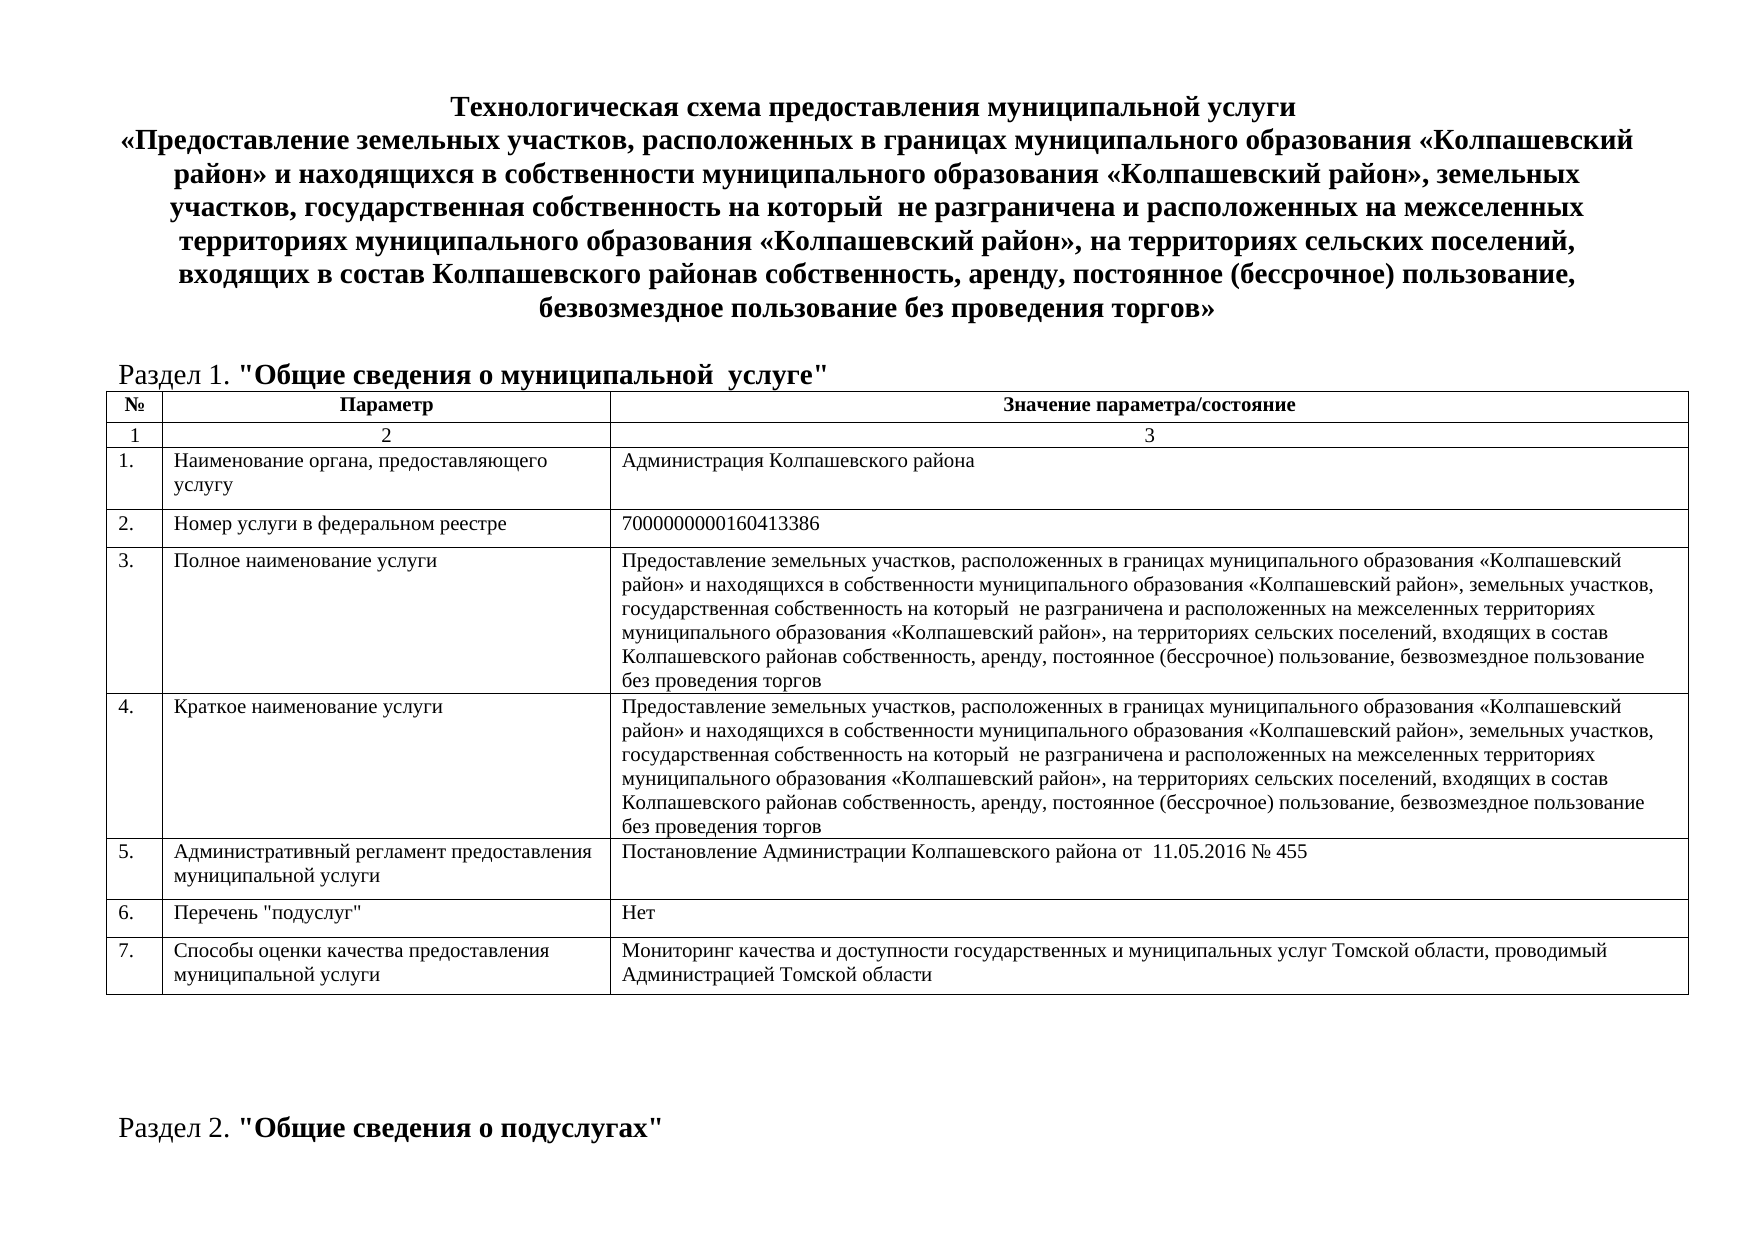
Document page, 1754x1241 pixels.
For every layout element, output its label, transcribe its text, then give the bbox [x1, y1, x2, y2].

table_cell Предоставление земельных участков, расположенных в границах муниципального образования «Колпашевский район» и находящихся в собственности муниципального образования «Колпашевский район», земельных участков, государственная собственность на который не разграничена и расположенных на межселенных территориях муниципального образования «Колпашевский район», на территориях сельских поселений, входящих в состав Колпашевского районав собственность, аренду, постоянное (бессрочное) пользование, безвозмездное пользование без проведения торгов [611, 694, 1688, 838]
table_cell 1. [107, 448, 162, 509]
text Раздел 1. "Общие сведения о муниципальной услуге" [118, 357, 1636, 391]
table_header Значение параметра/состояние [611, 392, 1688, 422]
table_header № [107, 392, 162, 422]
table_cell 7000000000160413386 [611, 510, 1688, 547]
table_cell Мониторинг качества и доступности государственных и муниципальных услуг Томской области, проводимый Администрацией Томской области [611, 938, 1688, 994]
table_cell Наименование органа, предоставляющего услугу [163, 448, 610, 509]
table_cell Постановление Администрации Колпашевского района от 11.05.2016 № 455 [611, 839, 1688, 898]
table_cell Номер услуги в федеральном реестре [163, 510, 610, 547]
table_cell 2. [107, 510, 162, 547]
table_cell Администрация Колпашевского района [611, 448, 1688, 509]
text Раздел 2. "Общие сведения о подуслугах" [118, 1110, 1636, 1144]
table_cell 2 [163, 423, 610, 447]
table_cell Полное наименование услуги [163, 548, 610, 692]
table_cell Перечень "подуслуг" [163, 900, 610, 937]
table_cell 7. [107, 938, 162, 994]
table_cell 4. [107, 694, 162, 838]
table_cell Способы оценки качества предоставления муниципальной услуги [163, 938, 610, 994]
table_cell Административный регламент предоставления муниципальной услуги [163, 839, 610, 898]
table_header Параметр [163, 392, 610, 422]
table_cell Предоставление земельных участков, расположенных в границах муниципального образования «Колпашевский район» и находящихся в собственности муниципального образования «Колпашевский район», земельных участков, государственная собственность на который не разграничена и расположенных на межселенных территориях муниципального образования «Колпашевский район», на территориях сельских поселений, входящих в состав Колпашевского районав собственность, аренду, постоянное (бессрочное) пользование, безвозмездное пользование без проведения торгов [611, 548, 1688, 692]
text Технологическая схема предоставления муниципальной услуги «Предоставление земельных участков, расположенных в границах муниципального образования «Колпашевский район» и находящихся в собственности муниципального образования «Колпашевский район», земельных участков, государственная собственность на который не разграничена и расположенных на межселенных территориях муниципального образования «Колпашевский район», на территориях сельских поселений, входящих в состав Колпашевского районав собственность, аренду, постоянное (бессрочное) пользование, безвозмездное пользование без проведения торгов» [118, 89, 1636, 323]
table_cell Нет [611, 900, 1688, 937]
table_cell Краткое наименование услуги [163, 694, 610, 838]
table_cell 3 [611, 423, 1688, 447]
table_cell 5. [107, 839, 162, 898]
table_cell 1 [107, 423, 162, 447]
table_cell 6. [107, 900, 162, 937]
table_cell 3. [107, 548, 162, 692]
